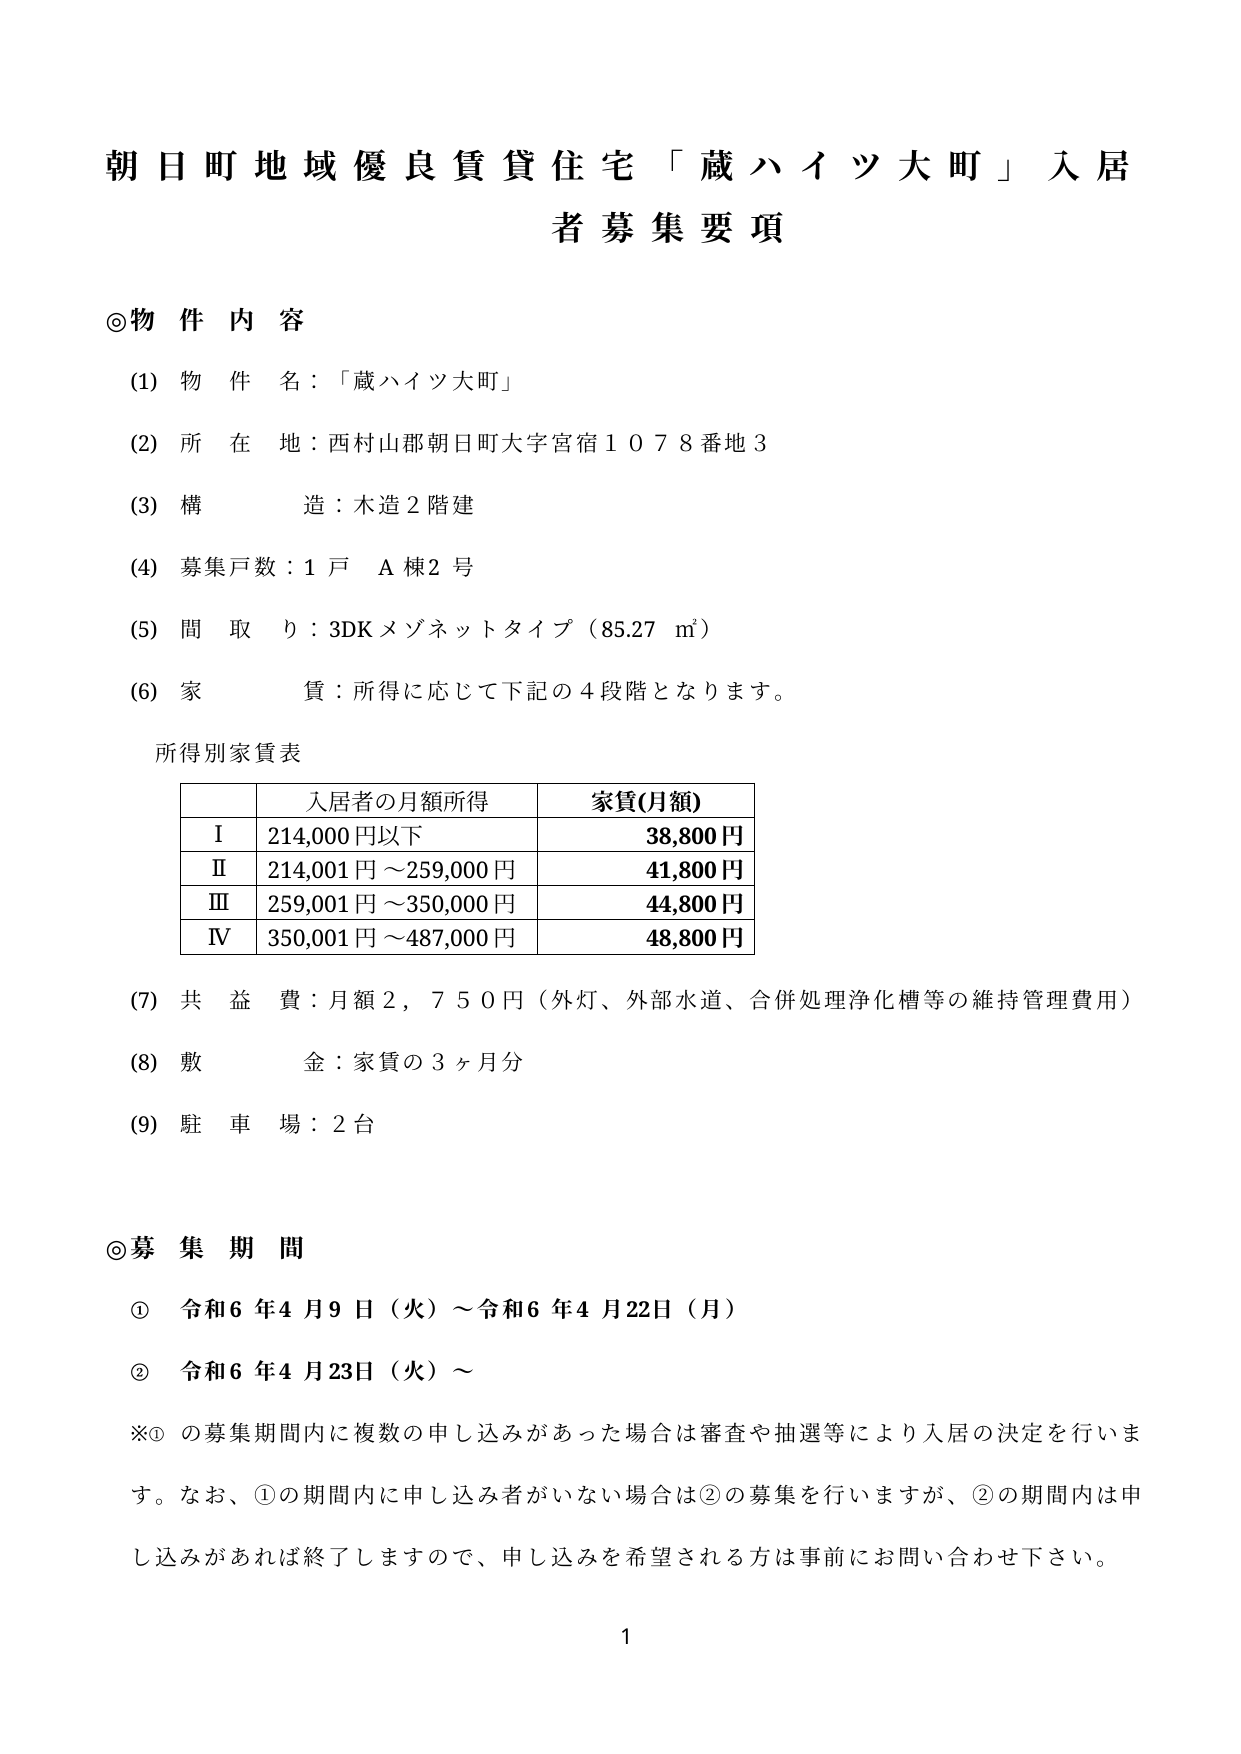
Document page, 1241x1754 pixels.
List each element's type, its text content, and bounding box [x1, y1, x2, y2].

table_cell Ⅳ [181, 920, 256, 953]
text 朝日町地域優良賃貸住宅「蔵ハイツ大町」入居者募集要項 [105, 133, 1147, 257]
text (1) 物 件 名：「蔵ハイツ大町」 [105, 349, 1147, 411]
table_header [181, 784, 256, 817]
text 所得別家賃表 [105, 721, 1147, 782]
table_cell 38,800円 [538, 818, 754, 851]
table_cell Ⅱ [181, 852, 256, 885]
text (5) 間 取 り：3DKメゾネットタイプ（85.27㎡） [105, 597, 1147, 659]
table_cell 41,800円 [538, 852, 754, 885]
text (2) 所 在 地：西村山郡朝日町大字宮宿１０７８番地３ [105, 411, 1147, 473]
text (3) 構 造：木造２階建 [105, 473, 1147, 535]
text (9) 駐 車 場：２台 [105, 1092, 1147, 1154]
list 令和6年4月23日（火）～ [127, 1339, 1147, 1401]
table_cell Ⅲ [181, 886, 256, 919]
table_cell 48,800円 [538, 920, 754, 953]
text (7) 共 益 費：月額２,７５０円（外灯、外部水道、合併処理浄化槽等の維持管理費用） [105, 968, 1147, 1030]
text (8) 敷 金：家賃の３ヶ月分 [105, 1030, 1147, 1092]
table_cell Ⅰ [181, 818, 256, 851]
table_cell 350,001円 ～487,000円 [257, 920, 537, 953]
text ◎物件内容 [105, 287, 1147, 349]
list 令和6年4月9日（火）～令和6年4月22日（月） [127, 1277, 1147, 1339]
table_header 入居者の月額所得 [257, 784, 537, 817]
text (4) 募集戸数：1戸 A棟2号 [105, 535, 1147, 597]
text (6) 家 賃：所得に応じて下記の４段階となります。 [105, 659, 1147, 721]
table_cell 214,001円 ～259,000円 [257, 852, 537, 885]
table_cell 259,001円 ～350,000円 [257, 886, 537, 919]
text ◎募集期間 [105, 1216, 1147, 1277]
text ※①の募集期間内に複数の申し込みがあった場合は審査や抽選等により入居の決定を行います。なお、①の期間内に申し込み者がいない場合は②の募集を行いますが、②の期間内は申し込みがあれば終了しますので、申し込みを希望される方は事前にお問い合わせ下さい。 [127, 1401, 1147, 1587]
table_cell 44,800円 [538, 886, 754, 919]
table_header 家賃(月額) [538, 784, 754, 817]
table_cell 214,000円以下 [257, 818, 537, 851]
